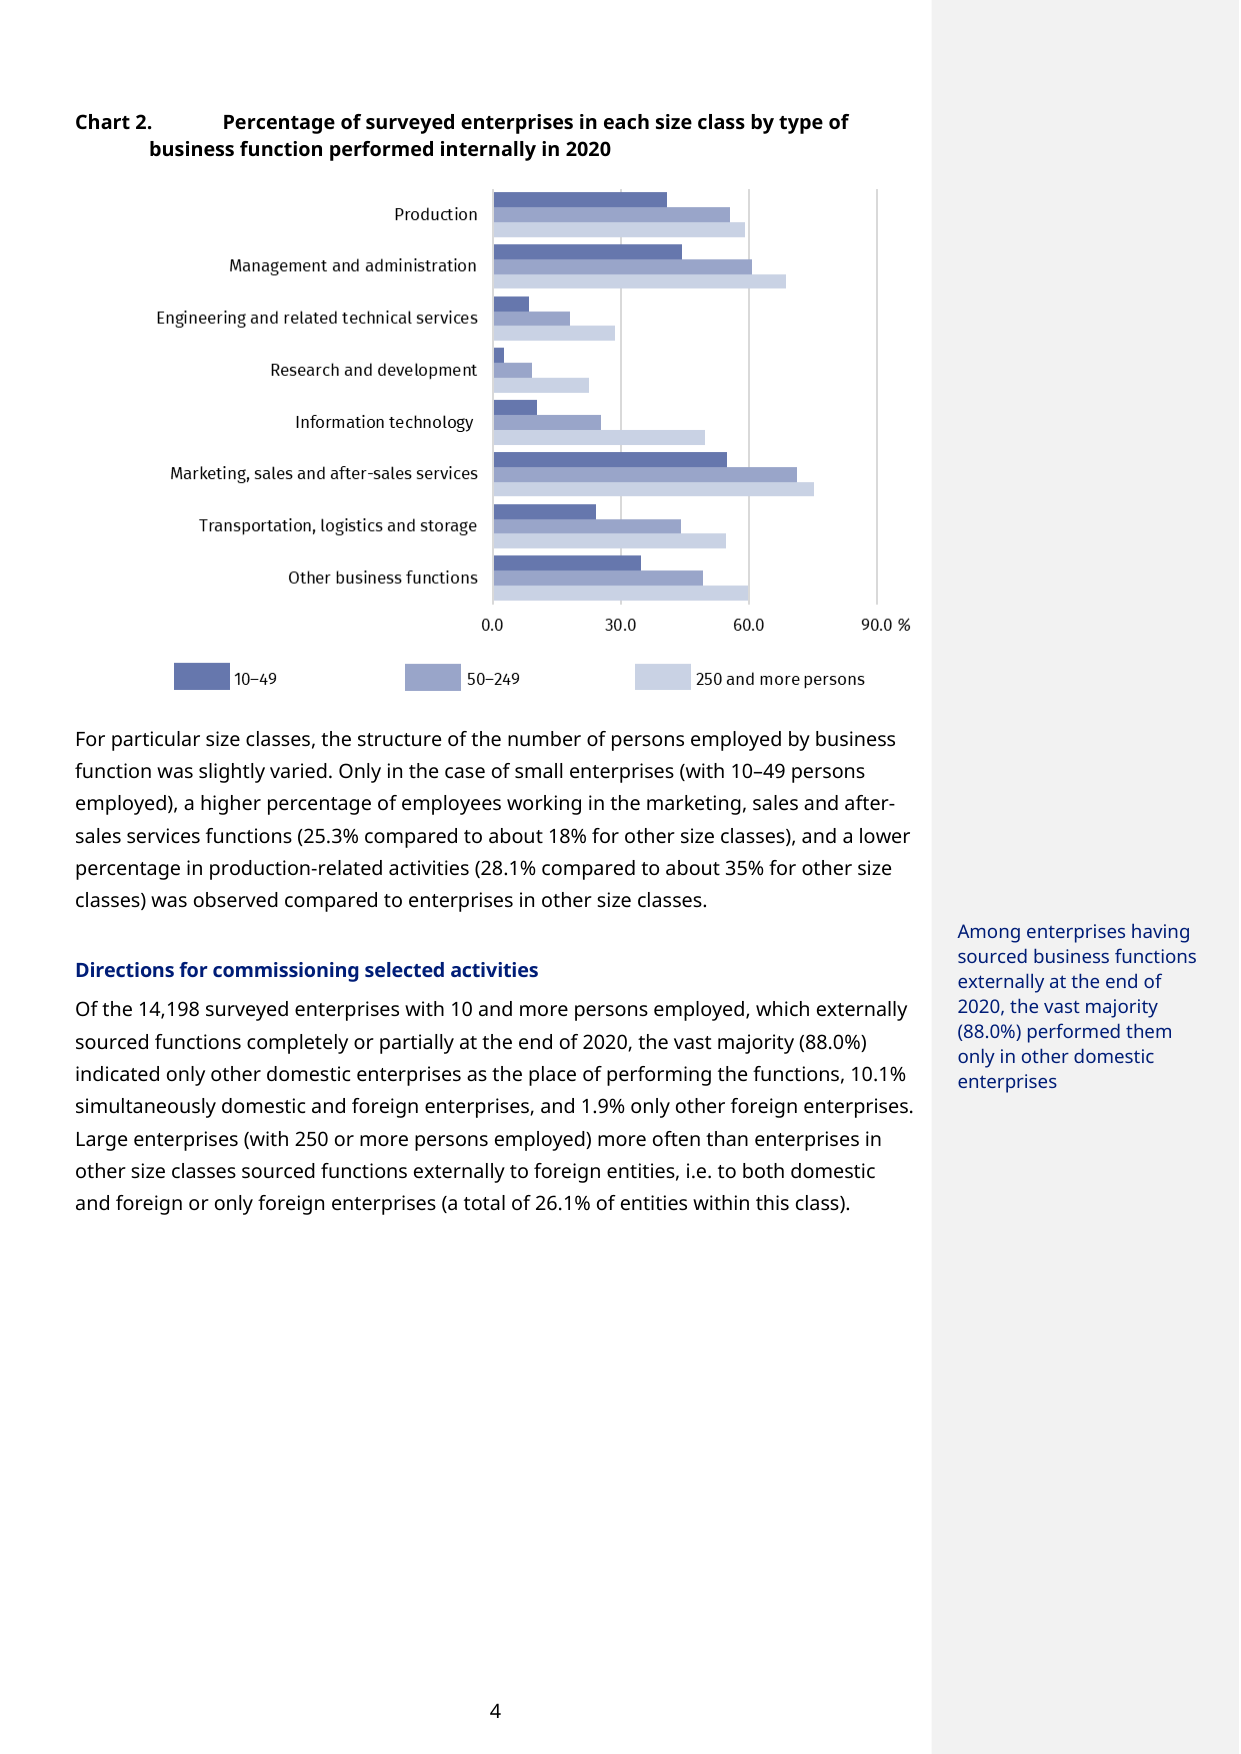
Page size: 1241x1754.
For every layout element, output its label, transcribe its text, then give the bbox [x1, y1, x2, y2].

text Chart 2. Percentage of surveyed enterprises in each size class by type of business function performed internally in 2020 [75, 108, 915, 162]
text Of the 14,198 surveyed enterprises with 10 and more persons employed, which externally sourced functions completely or partially at the end of 2020, the vast majority (88.0%) indicated only other domestic enterprises as the place of performing the functions, 10.1% simultaneously domestic and foreign enterprises, and 1.9% only other foreign enterprises. Large enterprises (with 250 or more persons employed) more often than enterprises in other size classes sourced functions externally to foreign entities, i.e. to both domestic and foreign or only foreign enterprises (a total of 26.1% of entities within this class). [75, 996, 915, 1216]
picture [75, 163, 932, 708]
subtitle Directions for commissioning selected activities [75, 956, 915, 983]
text For particular size classes, the structure of the number of persons employed by business function was slightly varied. Only in the case of small enterprises (with 10–49 persons employed), a higher percentage of employees working in the marketing, sales and after-sales services functions (25.3% compared to about 18% for other size classes), and a lower percentage in production-related activities (28.1% compared to about 35% for other size classes) was observed compared to enterprises in other size classes. [75, 708, 915, 913]
